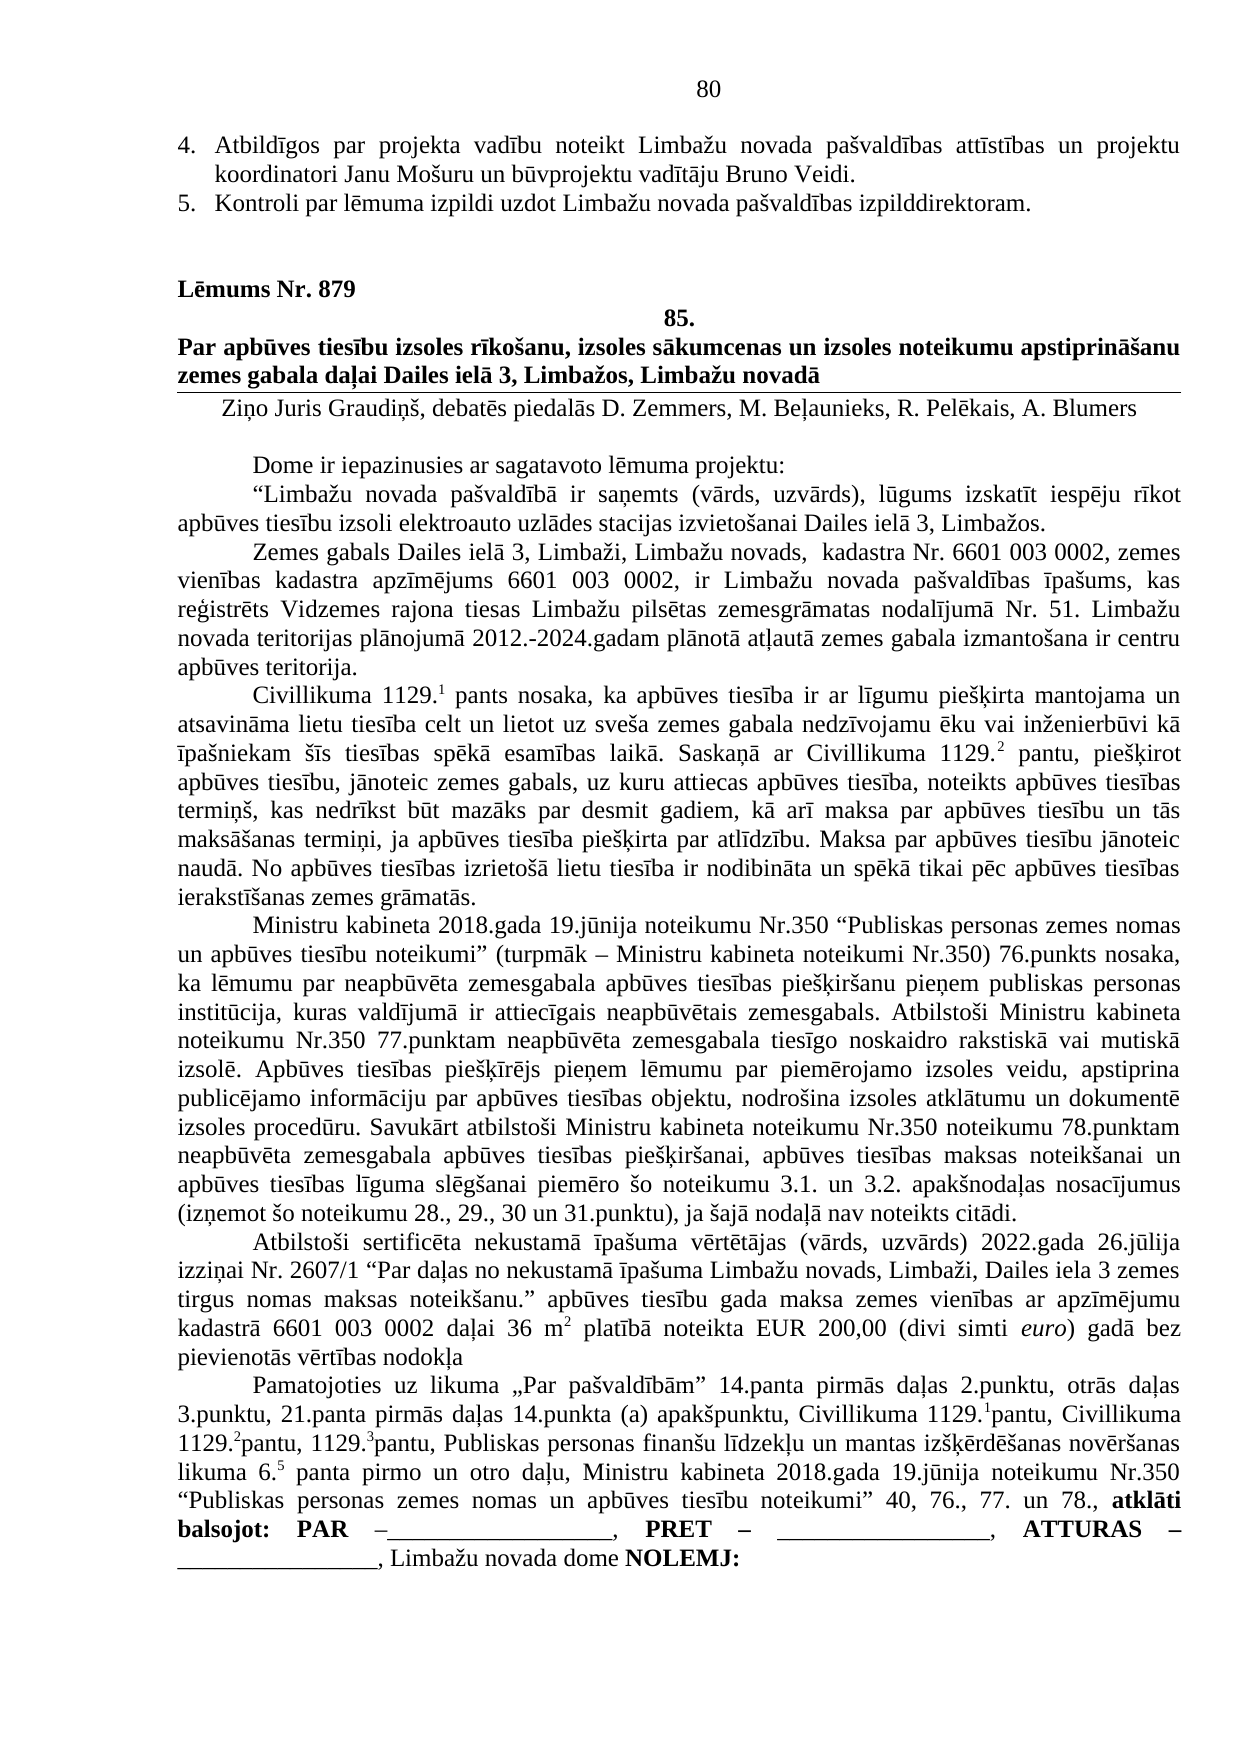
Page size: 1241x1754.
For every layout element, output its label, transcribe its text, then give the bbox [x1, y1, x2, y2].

text Pamatojoties uz likuma „Par pašvaldībām” 14.panta pirmās daļas 2.punktu, otrās daļas 3.punktu, 21.panta pirmās daļas 14.punkta (a) apakšpunktu, Civillikuma 1129.1pantu, Civillikuma 1129.2pantu, 1129.3pantu, Publiskas personas finanšu līdzekļu un mantas izšķērdēšanas novēršanas likuma 6.5 panta pirmo un otro daļu, Ministru kabineta 2018.gada 19.jūnija noteikumu Nr.350 “Publiskas personas zemes nomas un apbūves tiesību noteikumi” 40, 76., 77. un 78., atklāti balsojot: PAR –__________________, PRET – _________________, ATTURAS – ________________, Limbažu novada dome NOLEMJ: [177, 1371, 1181, 1572]
text Dome ir iepazinusies ar sagatavoto lēmuma projektu: [177, 451, 1181, 479]
text Zemes gabals Dailes ielā 3, Limbaži, Limbažu novads, kadastra Nr. 6601 003 0002, zemes vienības kadastra apzīmējums 6601 003 0002, ir Limbažu novada pašvaldības īpašums, kas reģistrēts Vidzemes rajona tiesas Limbažu pilsētas zemesgrāmatas nodalījumā Nr. 51. Limbažu novada teritorijas plānojumā 2012.-2024.gadam plānotā atļautā zemes gabala izmantošana ir centru apbūves teritorija. [177, 537, 1181, 681]
text Civillikuma 1129.1 pants nosaka, ka apbūves tiesība ir ar līgumu piešķirta mantojama un atsavināma lietu tiesība celt un lietot uz sveša zemes gabala nedzīvojamu ēku vai inženierbūvi kā īpašniekam šīs tiesības spēkā esamības laikā. Saskaņā ar Civillikuma 1129.2 pantu, piešķirot apbūves tiesību, jānoteic zemes gabals, uz kuru attiecas apbūves tiesība, noteikts apbūves tiesības termiņš, kas nedrīkst būt mazāks par desmit gadiem, kā arī maksa par apbūves tiesību un tās maksāšanas termiņi, ja apbūves tiesība piešķirta par atlīdzību. Maksa par apbūves tiesību jānoteic naudā. No apbūves tiesības izrietošā lietu tiesība ir nodibināta un spēkā tikai pēc apbūves tiesības ierakstīšanas zemes grāmatās. [177, 681, 1181, 911]
text “Limbažu novada pašvaldībā ir saņemts (vārds, uzvārds), lūgums izskatīt iespēju rīkot apbūves tiesību izsoli elektroauto uzlādes stacijas izvietošanai Dailes ielā 3, Limbažos. [177, 479, 1181, 537]
text Par apbūves tiesību izsoles rīkošanu, izsoles sākumcenas un izsoles noteikumu apstiprināšanu zemes gabala daļai Dailes ielā 3, Limbažos, Limbažu novadā [177, 332, 1181, 392]
text Lēmums Nr. 879 [177, 274, 1181, 303]
text Atbilstoši sertificēta nekustamā īpašuma vērtētājas (vārds, uzvārds) 2022.gada 26.jūlija izziņai Nr. 2607/1 “Par daļas no nekustamā īpašuma Limbažu novads, Limbaži, Dailes iela 3 zemes tirgus nomas maksas noteikšanu.” apbūves tiesību gada maksa zemes vienības ar apzīmējumu kadastrā 6601 003 0002 daļai 36 m2 platībā noteikta EUR 200,00 (divi simti euro) gadā bez pievienotās vērtības nodokļa [177, 1227, 1181, 1371]
list Kontroli par lēmuma izpildi uzdot Limbažu novada pašvaldības izpilddirektoram. [177, 188, 1181, 217]
text Ministru kabineta 2018.gada 19.jūnija noteikumu Nr.350 “Publiskas personas zemes nomas un apbūves tiesību noteikumi” (turpmāk – Ministru kabineta noteikumi Nr.350) 76.punkts nosaka, ka lēmumu par neapbūvēta zemesgabala apbūves tiesības piešķiršanu pieņem publiskas personas institūcija, kuras valdījumā ir attiecīgais neapbūvētais zemesgabals. Atbilstoši Ministru kabineta noteikumu Nr.350 77.punktam neapbūvēta zemesgabala tiesīgo noskaidro rakstiskā vai mutiskā izsolē. Apbūves tiesības piešķīrējs pieņem lēmumu par piemērojamo izsoles veidu, apstiprina publicējamo informāciju par apbūves tiesības objektu, nodrošina izsoles atklātumu un dokumentē izsoles procedūru. Savukārt atbilstoši Ministru kabineta noteikumu Nr.350 noteikumu 78.punktam neapbūvēta zemesgabala apbūves tiesības piešķiršanai, apbūves tiesības maksas noteikšanai un apbūves tiesības līguma slēgšanai piemēro šo noteikumu 3.1. un 3.2. apakšnodaļas nosacījumus (izņemot šo noteikumu 28., 29., 30 un 31.punktu), ja šajā nodaļā nav noteikts citādi. [177, 911, 1181, 1227]
list Atbildīgos par projekta vadību noteikt Limbažu novada pašvaldības attīstības un projektu koordinatori Janu Mošuru un būvprojektu vadītāju Bruno Veidi. [177, 131, 1181, 188]
text 85. [177, 303, 1181, 332]
text Ziņo Juris Graudiņš, debatēs piedalās D. Zemmers, M. Beļaunieks, R. Pelēkais, A. Blumers [177, 393, 1181, 422]
